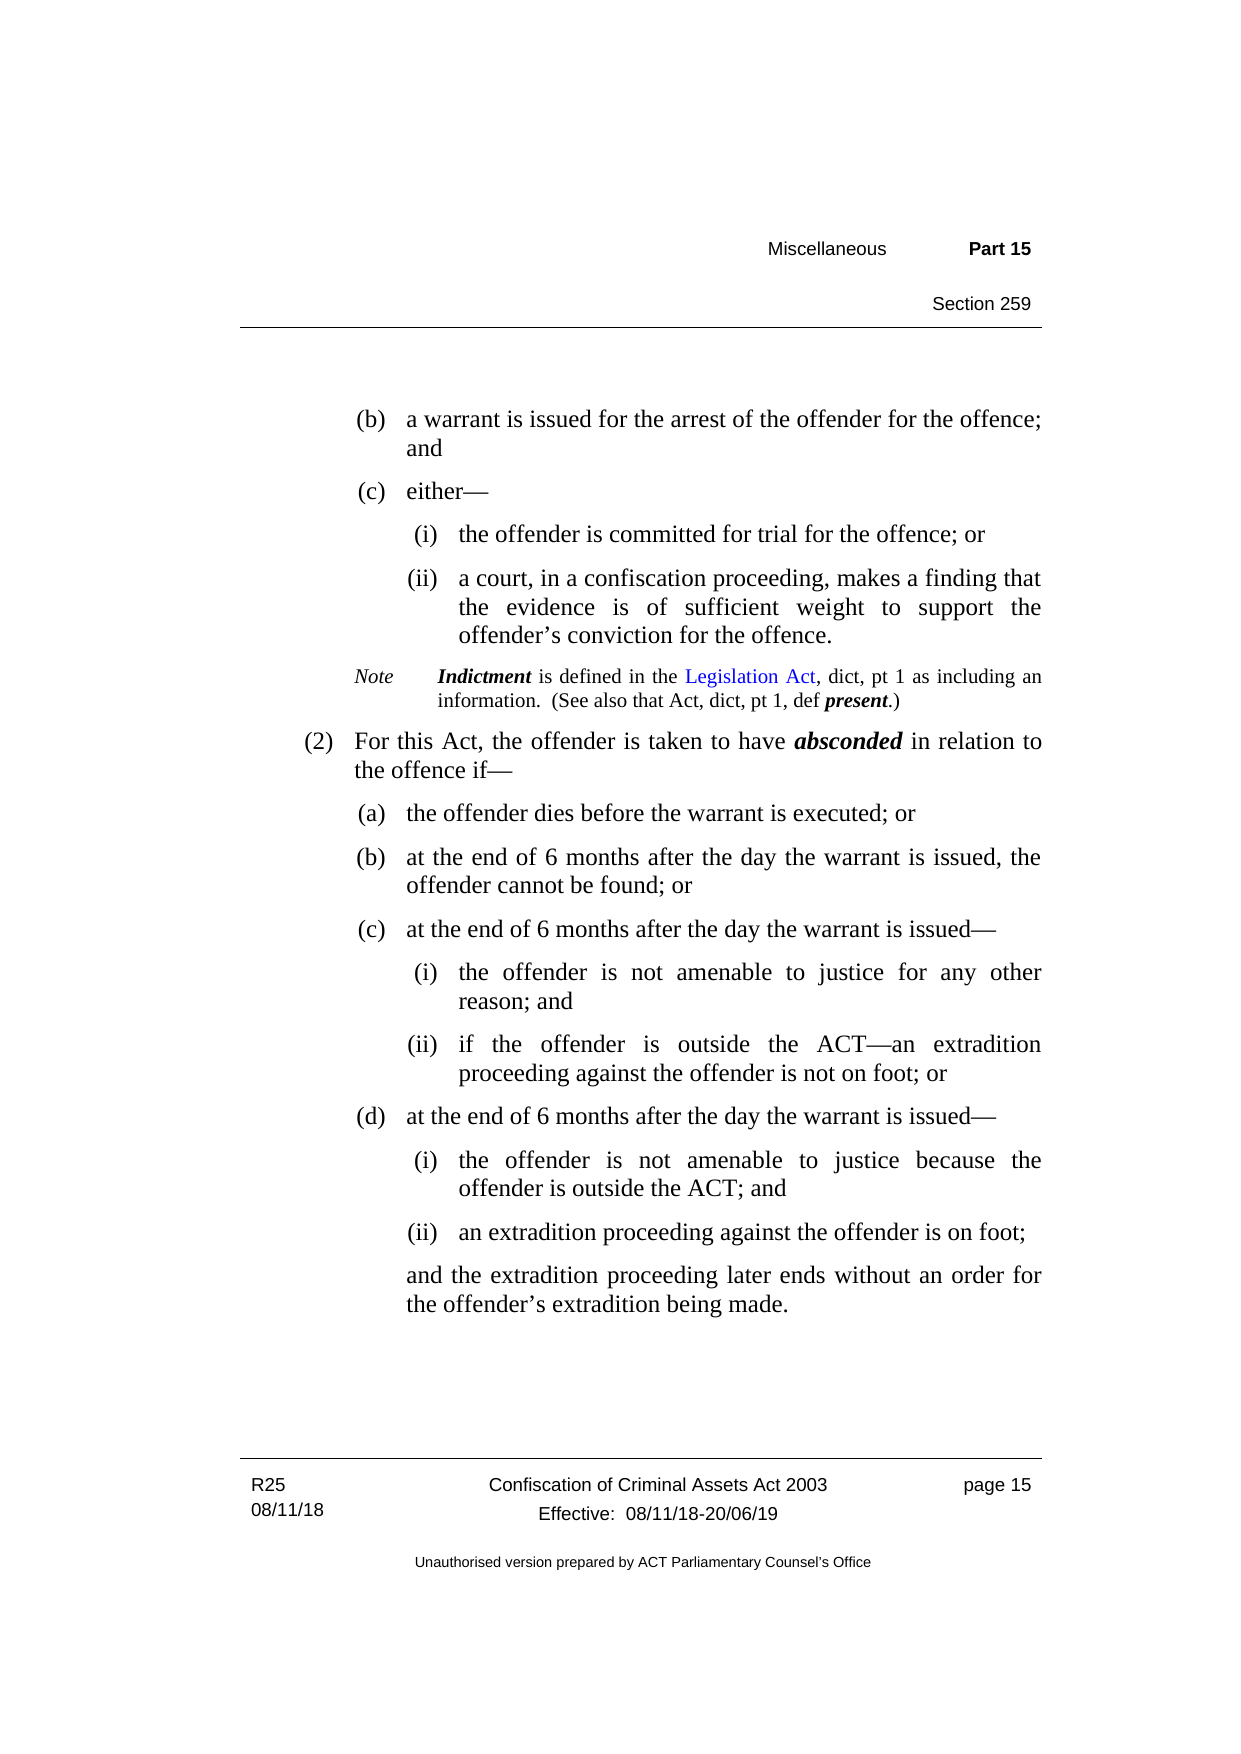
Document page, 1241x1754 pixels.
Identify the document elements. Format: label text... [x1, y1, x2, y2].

text (2) For this Act, the offender is taken to have absconded in relation to the offence if— [239, 726, 1042, 784]
text (b) at the end of 6 months after the day the warrant is issued, the offender cannot be found; or [239, 842, 1042, 899]
text (a) the offender dies before the warrant is executed; or [239, 798, 1042, 827]
text (ii) a court, in a confiscation proceeding, makes a finding that the evidence is of sufficient weight to support the offender’s conviction for the offence. [239, 563, 1042, 649]
text (b) a warrant is issued for the arrest of the offender for the offence; and [239, 404, 1042, 462]
text (d) at the end of 6 months after the day the warrant is issued— [239, 1101, 1042, 1130]
text Note Indictment is defined in the Legislation Act, dict, pt 1 as including an information. (See also that Act, dict, pt 1, def present.) [354, 664, 1042, 712]
text (c) either— [239, 476, 1042, 505]
text (ii) an extradition proceeding against the offender is on foot; [239, 1217, 1042, 1246]
text (ii) if the offender is outside the ACT—an extradition proceeding against the offender is not on foot; or [239, 1029, 1042, 1087]
text and the extradition proceeding later ends without an order for the offender’s extradition being made. [406, 1260, 1042, 1318]
text (i) the offender is not amenable to justice because the offender is outside the ACT; and [239, 1145, 1042, 1202]
text (i) the offender is committed for trial for the offence; or [239, 519, 1042, 548]
text (i) the offender is not amenable to justice for any other reason; and [239, 957, 1042, 1015]
text (c) at the end of 6 months after the day the warrant is issued— [239, 914, 1042, 943]
